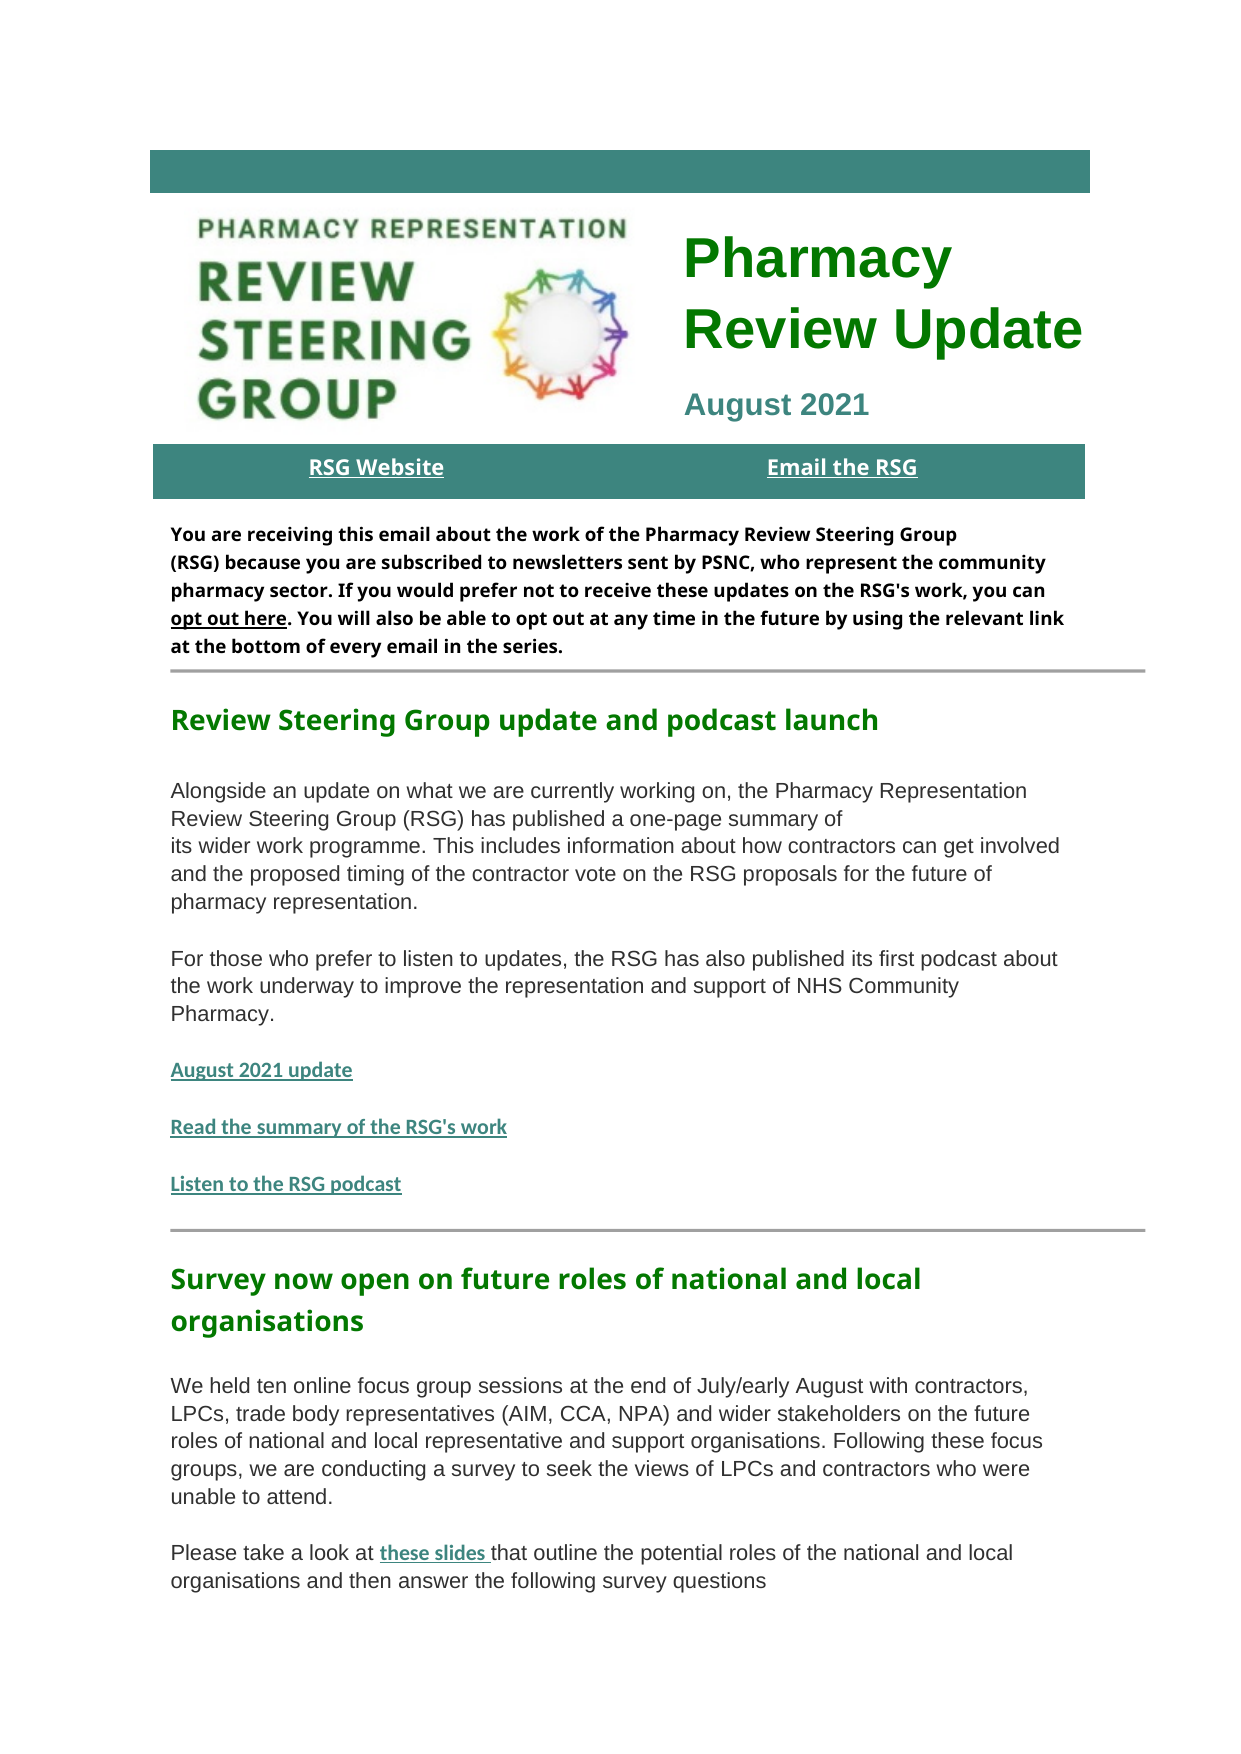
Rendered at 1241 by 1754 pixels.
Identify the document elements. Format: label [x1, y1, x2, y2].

table_header [150, 193, 1090, 1597]
picture [184, 196, 653, 444]
